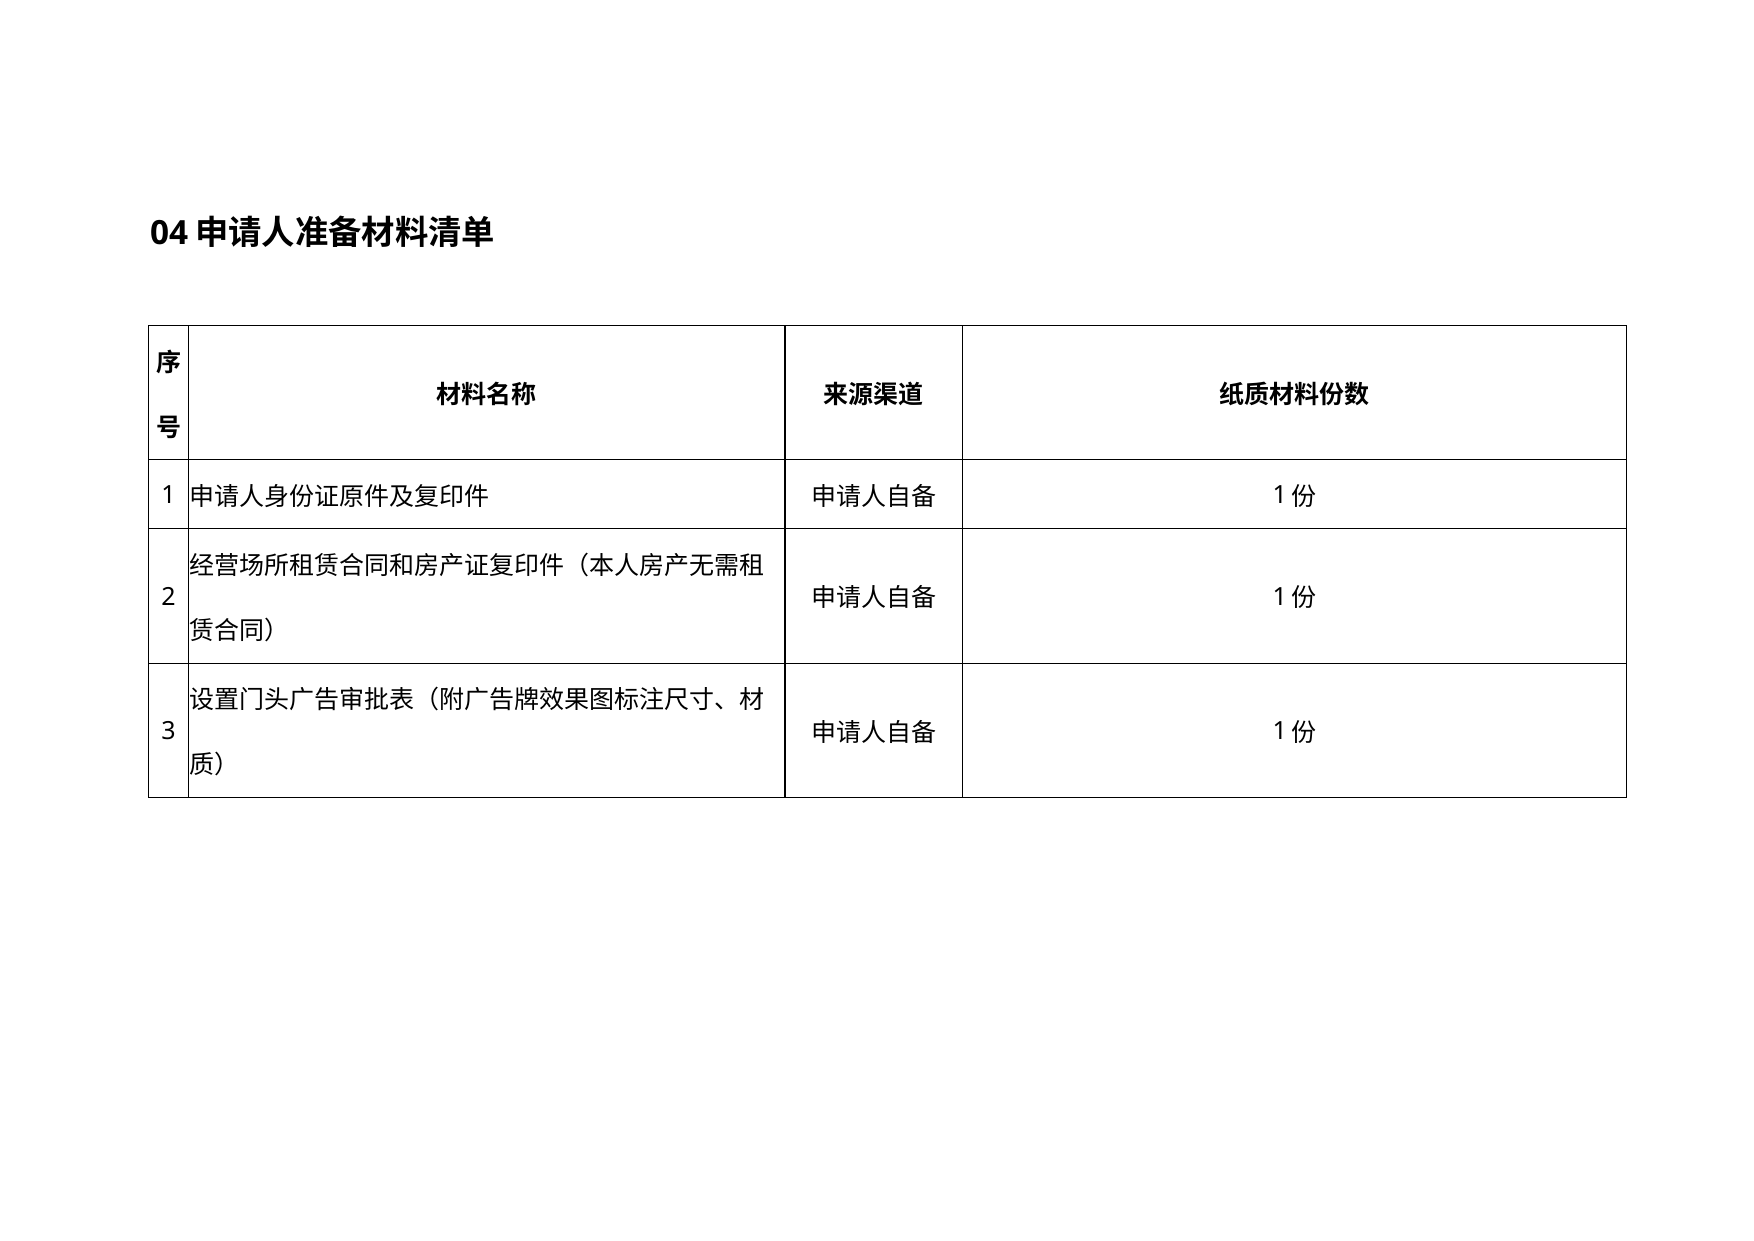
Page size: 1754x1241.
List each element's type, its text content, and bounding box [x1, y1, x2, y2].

table_cell 1 [149, 460, 188, 528]
table_header 纸质材料份数 [963, 326, 1626, 459]
table_cell 1份 [963, 460, 1626, 528]
table_cell 经营场所租赁合同和房产证复印件（本人房产无需租赁合同） [189, 529, 784, 662]
table_cell 1份 [963, 664, 1626, 797]
table_cell 2 [149, 529, 188, 662]
table_cell 申请人自备 [786, 664, 962, 797]
table_cell 设置门头广告审批表（附广告牌效果图标注尺寸、材质） [189, 664, 784, 797]
subtitle 04申请人准备材料清单 [150, 198, 1604, 263]
table_cell 申请人自备 [786, 529, 962, 662]
table_cell 申请人自备 [786, 460, 962, 528]
table_cell 1份 [963, 529, 1626, 662]
table_header 来源渠道 [786, 326, 962, 459]
table_cell 3 [149, 664, 188, 797]
table_header 材料名称 [189, 326, 784, 459]
table_cell 申请人身份证原件及复印件 [189, 460, 784, 528]
table_header 序号 [149, 326, 188, 459]
